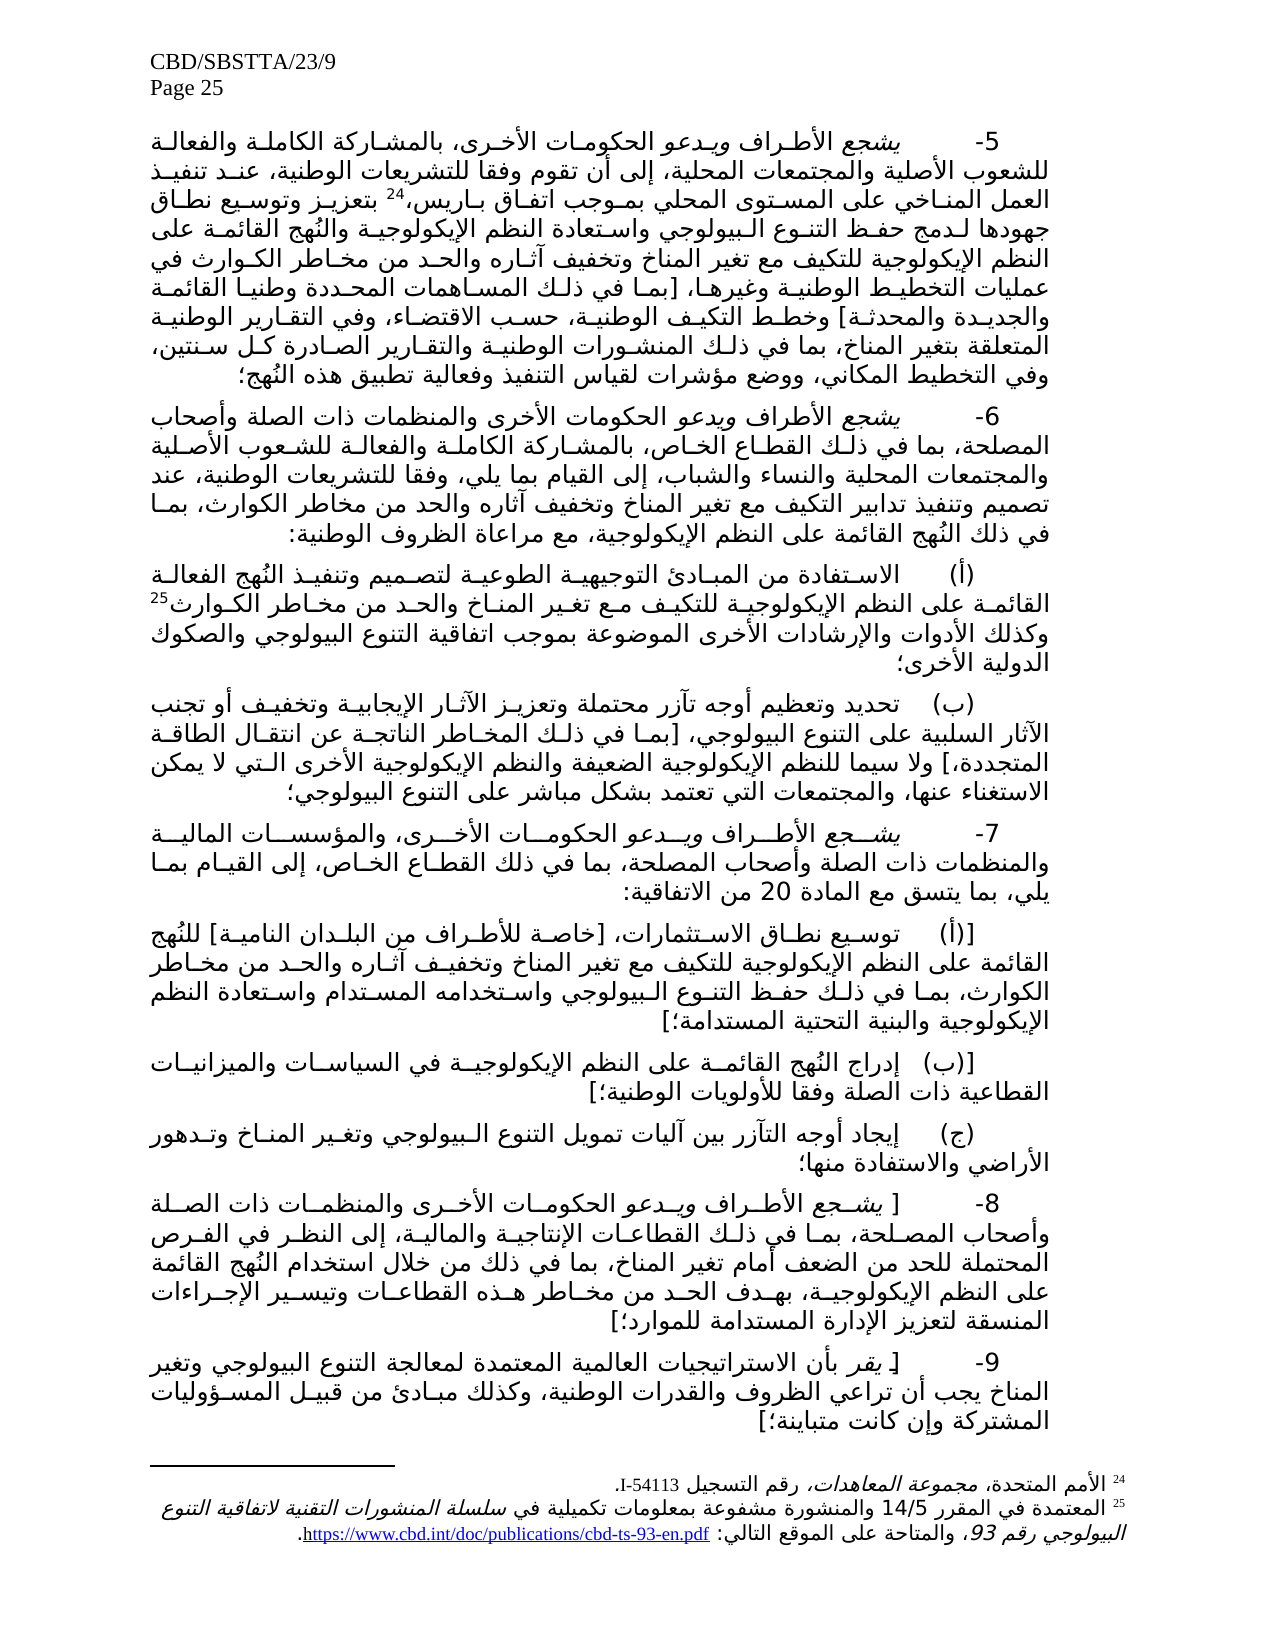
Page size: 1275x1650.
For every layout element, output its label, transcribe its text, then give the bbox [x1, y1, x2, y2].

text [(أ) توسيع نطاق الاستثمارات، [خاصة للأطراف من البلدان النامية] للنُهج القائمة على النظم الإيكولوجية للتكيف مع تغير المناخ وتخفيف آثاره والحد من مخاطر الكوارث، بما في ذلك حفظ التنوع البيولوجي واستخدامه المستدام واستعادة النظم الإيكولوجية والبنية التحتية المستدامة؛] [150, 919, 1050, 1035]
list [ يشجع الأطراف ويدعو الحكومات الأخرى والمنظمات ذات الصلة وأصحاب المصلحة، بما في ذلك القطاعات الإنتاجية والمالية، إلى النظر في الفرص المحتملة للحد من الضعف أمام تغير المناخ، بما في ذلك من خلال استخدام النُهج القائمة على النظم الإيكولوجية، بهدف الحد من مخاطر هذه القطاعات وتيسير الإجراءات المنسقة لتعزيز الإدارة المستدامة للموارد؛] [150, 1189, 1050, 1335]
list يشجع الأطراف ويدعو الحكومات الأخرى، والمؤسسات المالية والمنظمات ذات الصلة وأصحاب المصلحة، بما في ذلك القطاع الخاص، إلى القيام بما يلي، بما يتسق مع المادة 20 من الاتفاقية: [150, 819, 1050, 906]
list يشجع الأطراف ويدعو الحكومات الأخرى والمنظمات ذات الصلة وأصحاب المصلحة، بما في ذلك القطاع الخاص، بالمشاركة الكاملة والفعالة للشعوب الأصلية والمجتمعات المحلية والنساء والشباب، إلى القيام بما يلي، وفقا للتشريعات الوطنية، عند تصميم وتنفيذ تدابير التكيف مع تغير المناخ وتخفيف آثاره والحد من مخاطر الكوارث، بما في ذلك النُهج القائمة على النظم الإيكولوجية، مع مراعاة الظروف الوطنية: [150, 402, 1050, 548]
text [(ب) إدراج النُهج القائمة على النظم الإيكولوجية في السياسات والميزانيات القطاعية ذات الصلة وفقا للأولويات الوطنية؛] [150, 1048, 1050, 1106]
text (أ) الاستفادة من المبادئ التوجيهية الطوعية لتصميم وتنفيذ النُهج الفعالة القائمة على النظم الإيكولوجية للتكيف مع تغير المناخ والحد من مخاطر الكوارث وكذلك الأدوات والإرشادات الأخرى الموضوعة بموجب اتفاقية التنوع البيولوجي والصكوك الدولية الأخرى؛ [150, 560, 1050, 677]
text (ب) تحديد وتعظيم أوجه تآزر محتملة وتعزيز الآثار الإيجابية وتخفيف أو تجنب الآثار السلبية على التنوع البيولوجي، [بما في ذلك المخاطر الناتجة عن انتقال الطاقة المتجددة،] ولا سيما للنظم الإيكولوجية الضعيفة والنظم الإيكولوجية الأخرى التي لا يمكن الاستغناء عنها، والمجتمعات التي تعتمد بشكل مباشر على التنوع البيولوجي؛ [150, 689, 1050, 806]
list يشجع الأطراف ويدعو الحكومات الأخرى، بالمشاركة الكاملة والفعالة للشعوب الأصلية والمجتمعات المحلية، إلى أن تقوم وفقا للتشريعات الوطنية، عند تنفيذ العمل المناخي على المستوى المحلي بموجب اتفاق باريس، بتعزيز وتوسيع نطاق جهودها لدمج حفظ التنوع البيولوجي واستعادة النظم الإيكولوجية والنُهج القائمة على النظم الإيكولوجية للتكيف مع تغير المناخ وتخفيف آثاره والحد من مخاطر الكوارث في عمليات التخطيط الوطنية وغيرها، [بما في ذلك المساهمات المحددة وطنيا القائمة والجديدة والمحدثة] وخطط التكيف الوطنية، حسب الاقتضاء، وفي التقارير الوطنية المتعلقة بتغير المناخ، بما في ذلك المنشورات الوطنية والتقارير الصادرة كل سنتين، وفي التخطيط المكاني، ووضع مؤشرات لقياس التنفيذ وفعالية تطبيق هذه النُهج؛ [150, 127, 1050, 389]
list [ يقر بأن الاستراتيجيات العالمية المعتمدة لمعالجة التنوع البيولوجي وتغير المناخ يجب أن تراعي الظروف والقدرات الوطنية، وكذلك مبادئ من قبيل المسؤوليات المشتركة وإن كانت متباينة؛] [150, 1348, 1050, 1435]
text (ج) إيجاد أوجه التآزر بين آليات تمويل التنوع البيولوجي وتغير المناخ وتدهور الأراضي والاستفادة منها؛ [150, 1119, 1050, 1177]
